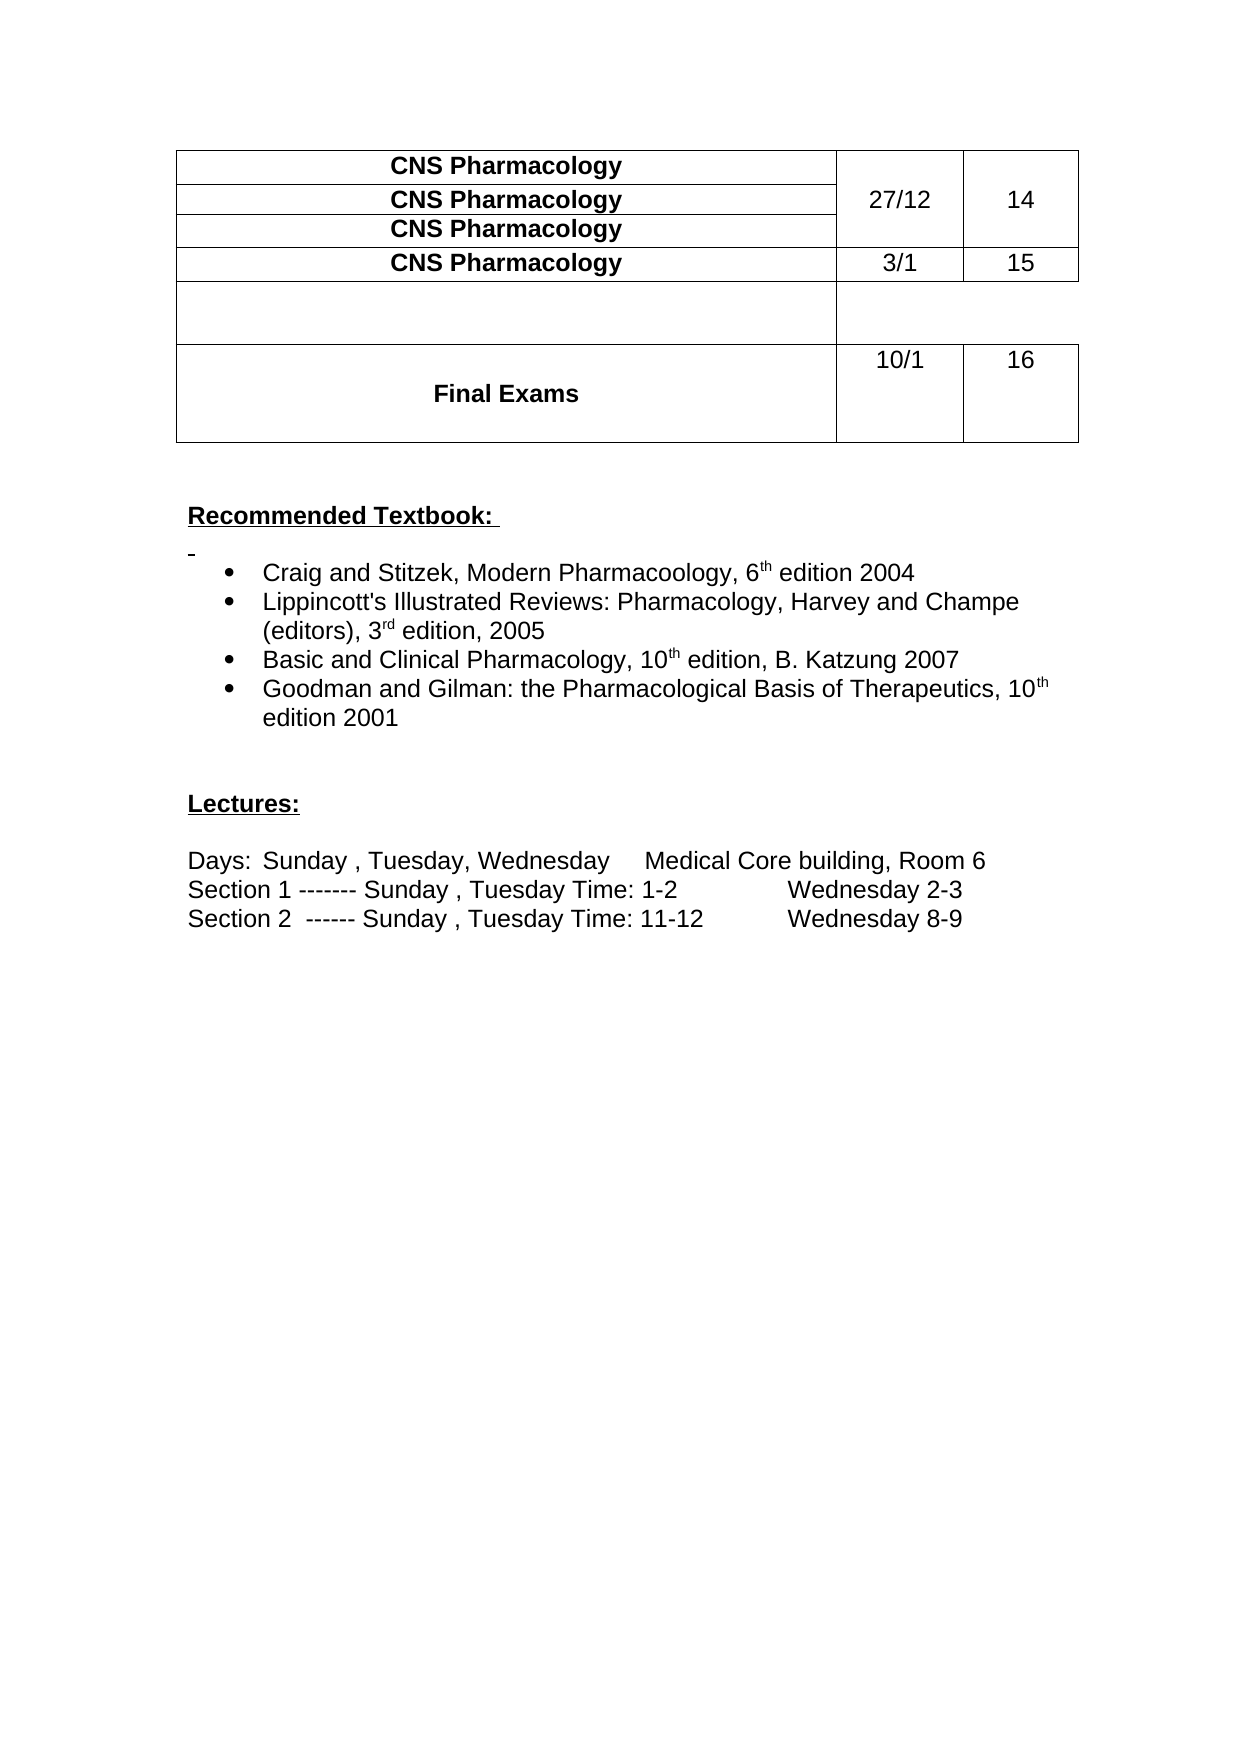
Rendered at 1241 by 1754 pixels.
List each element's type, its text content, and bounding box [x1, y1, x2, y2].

text Days: Sunday , Tuesday, Wednesday Medical Core building, Room 6 [187, 846, 1053, 875]
list Lippincott's Illustrated Reviews: Pharmacology, Harvey and Champe (editors), 3rd edition, 2005 [225, 587, 1053, 645]
text Section 2 ------ Sunday , Tuesday Time: 11-12 Wednesday 8-9 [187, 904, 1053, 932]
table_cell 14 [964, 151, 1078, 247]
table_cell CNS Pharmacology [177, 248, 836, 281]
table_cell 10/1 [837, 345, 963, 442]
table_cell CNS Pharmacology [177, 151, 836, 184]
table_cell [177, 282, 836, 344]
text Recommended Textbook: [187, 501, 1053, 529]
table_cell CNS Pharmacology [177, 215, 836, 247]
table_cell 16 [964, 345, 1078, 442]
text Section 1 ------- Sunday , Tuesday Time: 1-2 Wednesday 2-3 [187, 875, 1053, 904]
table_cell CNS Pharmacology [177, 185, 836, 213]
table_cell 3/1 [837, 248, 963, 281]
table_cell 27/12 [837, 151, 963, 247]
list Goodman and Gilman: the Pharmacological Basis of Therapeutics, 10th edition 2001 [225, 674, 1053, 731]
table_cell 15 [964, 248, 1078, 281]
list Craig and Stitzek, Modern Pharmacoology, 6th edition 2004 [225, 558, 1053, 587]
text Lectures: [187, 789, 1053, 817]
list Basic and Clinical Pharmacology, 10th edition, B. Katzung 2007 [225, 645, 1053, 674]
table_cell Final Exams [177, 345, 836, 442]
